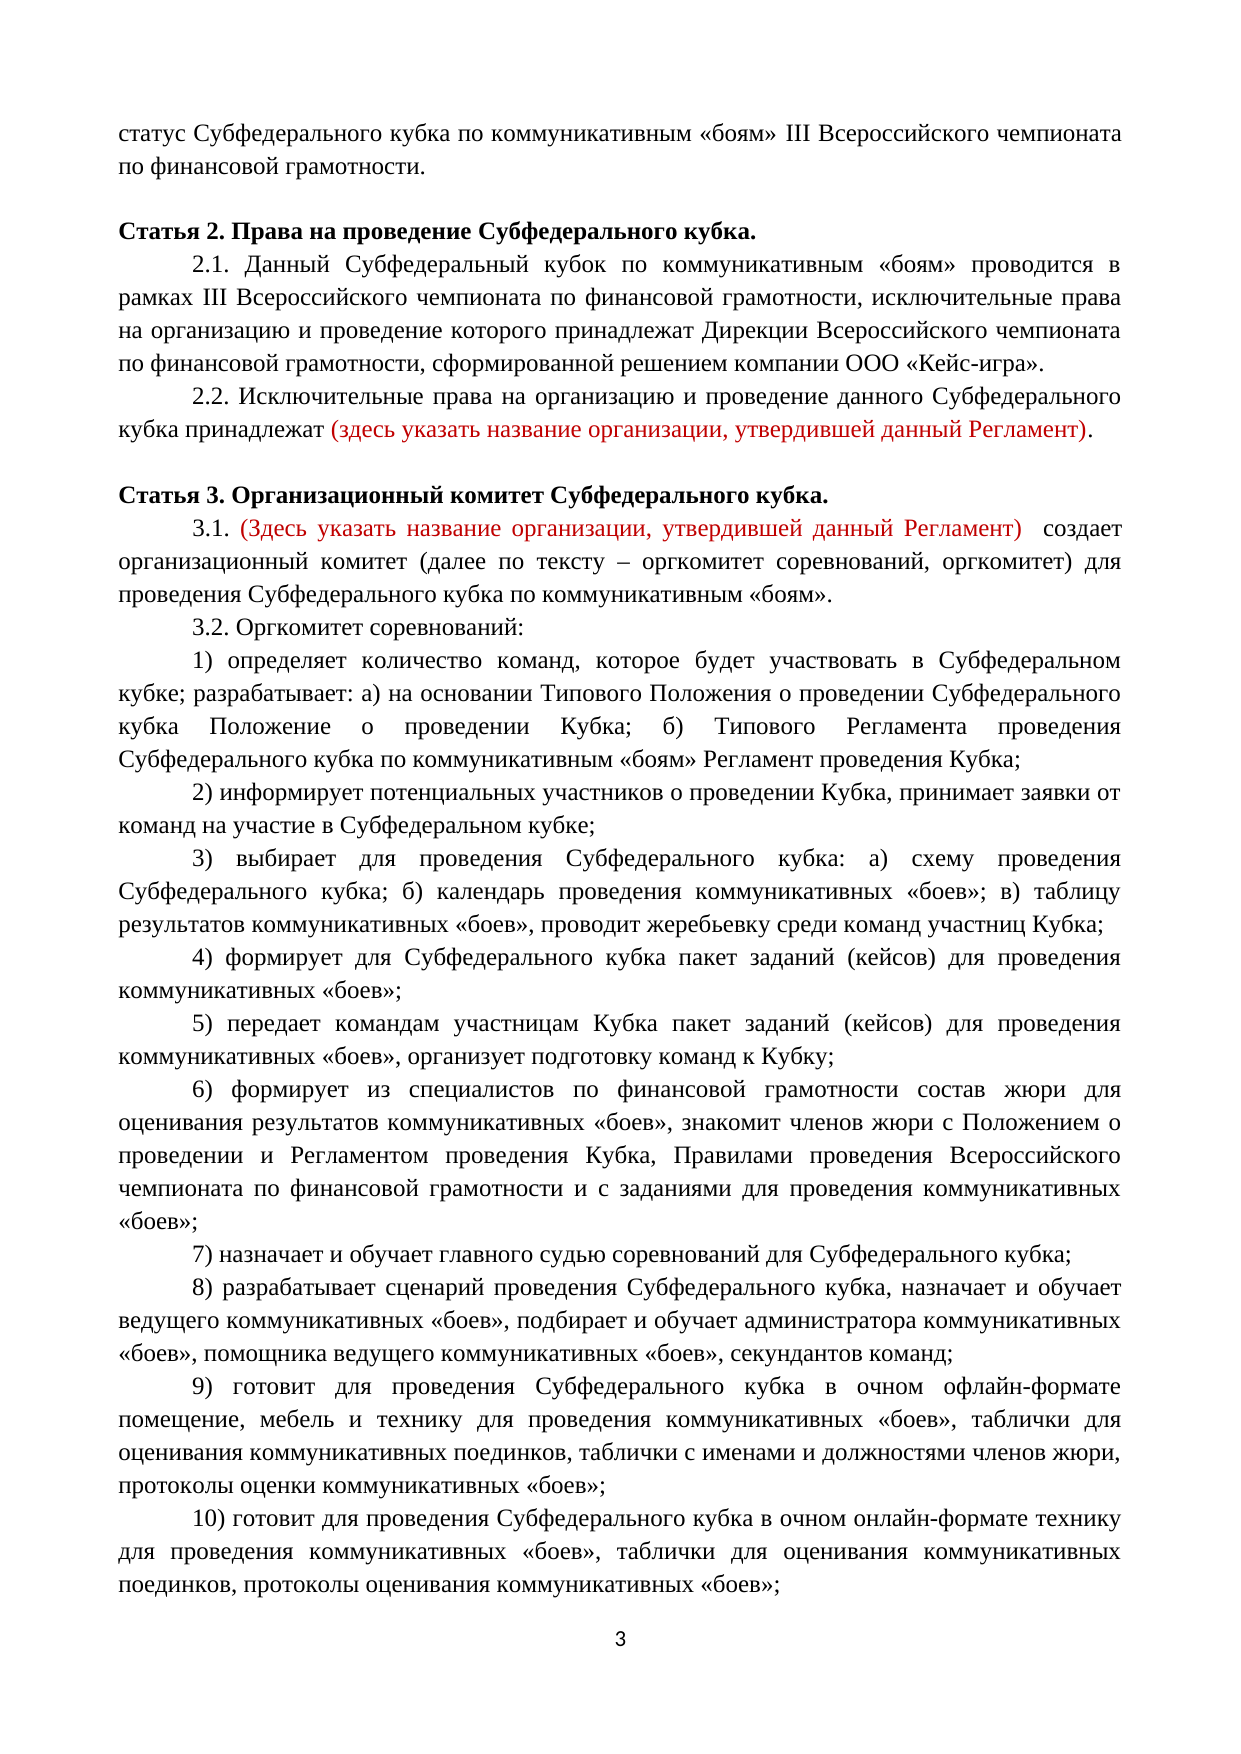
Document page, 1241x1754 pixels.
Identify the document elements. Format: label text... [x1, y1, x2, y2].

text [118, 118, 1122, 180]
text 3.2. Оргкомитет соревнований: [118, 612, 1122, 641]
text 2.2. Исключительные права на организацию и проведение данного Субфедерального кубка принадлежат (здесь указать название организации, утвердившей данный Регламент). [118, 381, 1122, 443]
text 1) определяет количество команд, которое будет участвовать в Субфедеральном кубке; разрабатывает: а) на основании Типового Положения о проведении Субфедерального кубка Положение о проведении Кубка; б) Типового Регламента проведения Субфедерального кубка по коммуникативным «боям» Регламент проведения Кубка; [118, 645, 1122, 773]
text 8) разрабатывает сценарий проведения Субфедерального кубка, назначает и обучает ведущего коммуникативных «боев», подбирает и обучает администратора коммуникативных «боев», помощника ведущего коммуникативных «боев», секундантов команд; [118, 1272, 1122, 1367]
text 4) формирует для Субфедерального кубка пакет заданий (кейсов) для проведения коммуникативных «боев»; [118, 942, 1122, 1004]
text 10) готовит для проведения Субфедерального кубка в очном онлайн-формате технику для проведения коммуникативных «боев», таблички для оценивания коммуникативных поединков, протоколы оценивания коммуникативных «боев»; [118, 1503, 1122, 1598]
text 3.1. (Здесь указать название организации, утвердившей данный Регламент) создает организационный комитет (далее по тексту – оргкомитет соревнований, оргкомитет) для проведения Субфедерального кубка по коммуникативным «боям». [118, 513, 1122, 607]
text 5) передает командам участницам Кубка пакет заданий (кейсов) для проведения коммуникативных «боев», организует подготовку команд к Кубку; [118, 1008, 1122, 1070]
text 9) готовит для проведения Субфедерального кубка в очном офлайн-формате помещение, мебель и технику для проведения коммуникативных «боев», таблички для оценивания коммуникативных поединков, таблички с именами и должностями членов жюри, протоколы оценки коммуникативных «боев»; [118, 1371, 1122, 1499]
text 2) информирует потенциальных участников о проведении Кубка, принимает заявки от команд на участие в Субфедеральном кубке; [118, 777, 1122, 839]
text 3) выбирает для проведения Субфедерального кубка: а) схему проведения Субфедерального кубка; б) календарь проведения коммуникативных «боев»; в) таблицу результатов коммуникативных «боев», проводит жеребьевку среди команд участниц Кубка; [118, 843, 1122, 938]
text Статья 2. Права на проведение Субфедерального кубка. [118, 216, 1122, 245]
text Статья 3. Организационный комитет Субфедерального кубка. [118, 480, 1122, 508]
text 7) назначает и обучает главного судью соревнований для Субфедерального кубка; [118, 1239, 1122, 1268]
text 2.1. Данный Субфедеральный кубок по коммуникативным «боям» проводится в рамках III Всероссийского чемпионата по финансовой грамотности, исключительные права на организацию и проведение которого принадлежат Дирекции Всероссийского чемпионата по финансовой грамотности, сформированной решением компании ООО «Кейс-игра». [118, 249, 1122, 377]
text 6) формирует из специалистов по финансовой грамотности состав жюри для оценивания результатов коммуникативных «боев», знакомит членов жюри с Положением о проведении и Регламентом проведения Кубка, Правилами проведения Всероссийского чемпионата по финансовой грамотности и с заданиями для проведения коммуникативных «боев»; [118, 1074, 1122, 1235]
